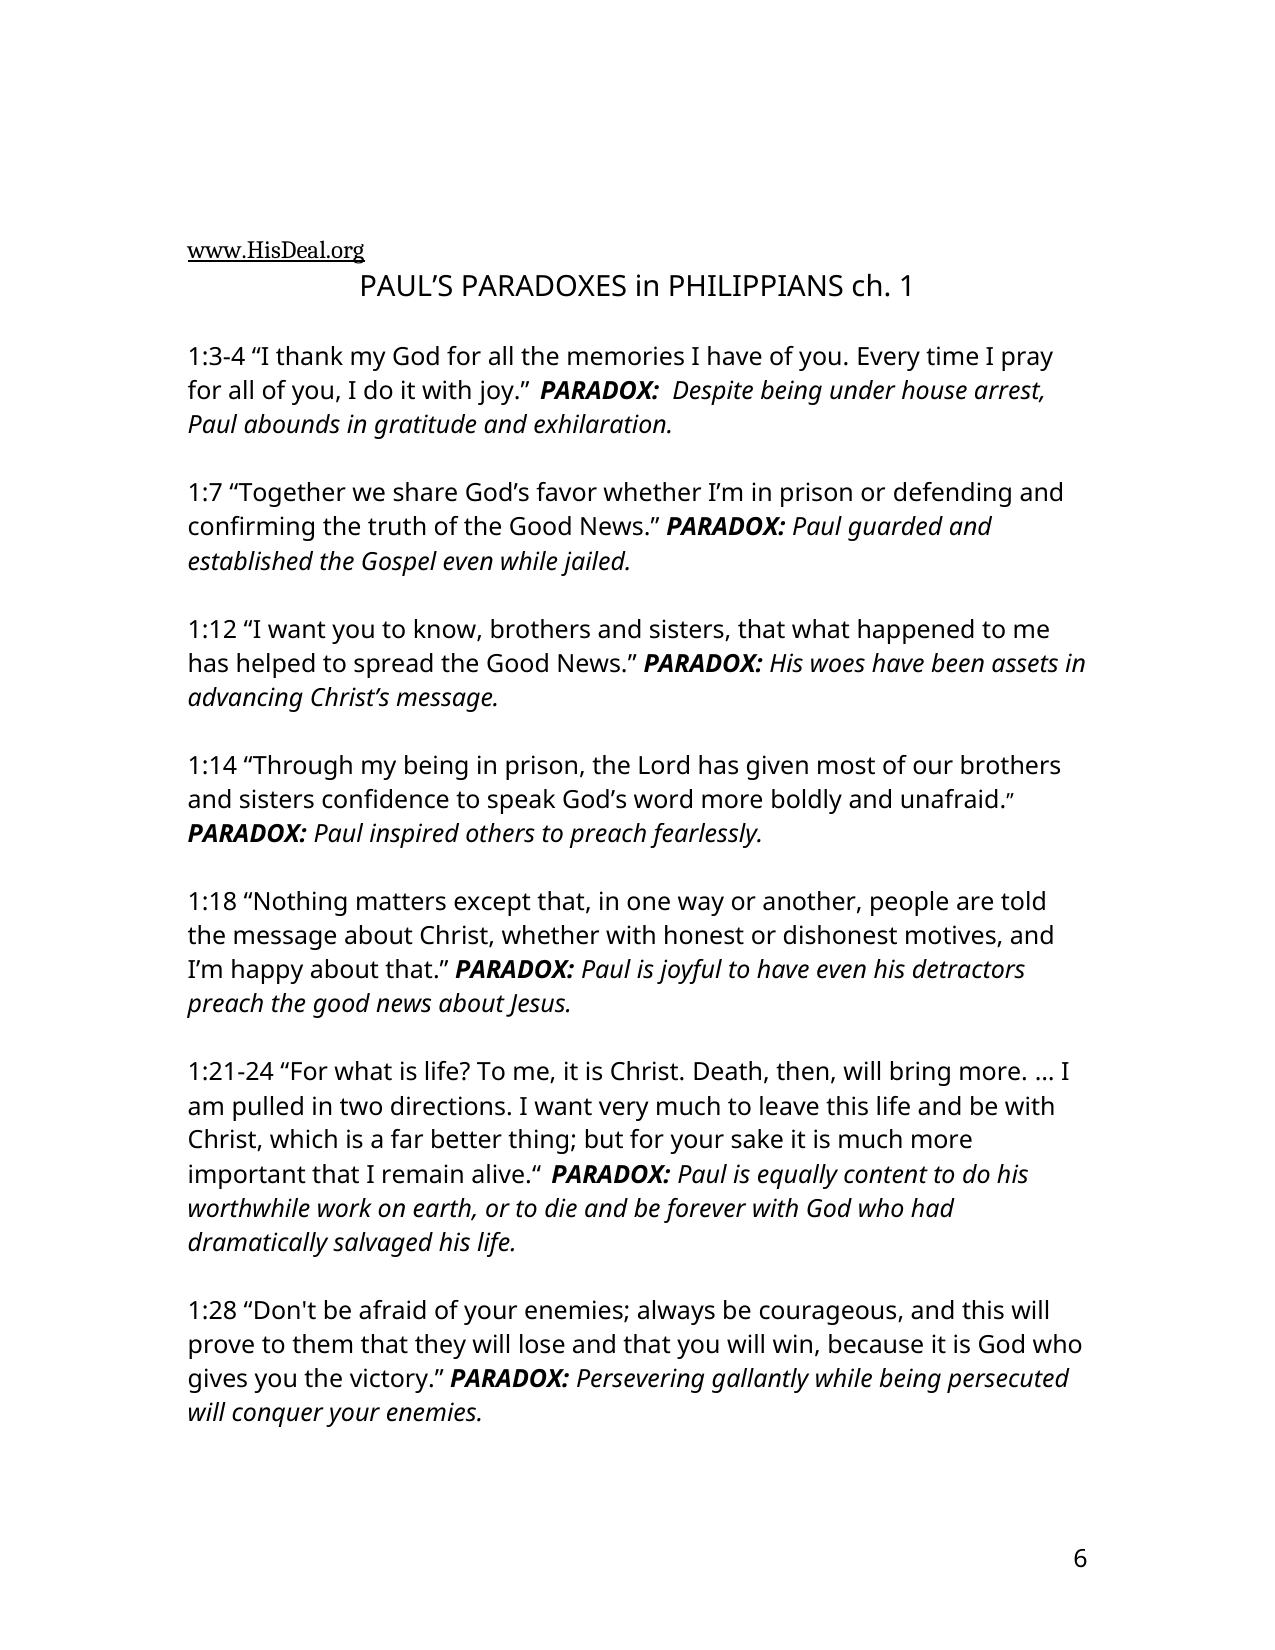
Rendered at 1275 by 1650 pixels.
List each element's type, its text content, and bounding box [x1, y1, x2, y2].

text www.HisDeal.org [187, 236, 1087, 265]
text 1:21-24 “For what is life? To me, it is Christ. Death, then, will bring more. … I am pulled in two directions. I want very much to leave this life and be with Christ, which is a far better thing; but for your sake it is much more important that I remain alive.“ PARADOX: Paul is equally content to do his worthwhile work on earth, or to die and be forever with God who had dramatically salvaged his life. [187, 1054, 1087, 1258]
text 1:7 “Together we share God’s favor whether I’m in prison or defending and confirming the truth of the Good News.” PARADOX: Paul guarded and established the Gospel even while jailed. [187, 475, 1087, 577]
text PAUL’S PARADOXES in PHILIPPIANS ch. 1 [187, 265, 1087, 305]
text 1:18 “Nothing matters except that, in one way or another, people are told the message about Christ, whether with honest or dishonest motives, and I’m happy about that.” PARADOX: Paul is joyful to have even his detractors preach the good news about Jesus. [187, 884, 1087, 1020]
text 1:28 “Don't be afraid of your enemies; always be courageous, and this will prove to them that they will lose and that you will win, because it is God who gives you the victory.” PARADOX: Persevering gallantly while being persecuted will conquer your enemies. [187, 1292, 1087, 1429]
text 1:12 “I want you to know, brothers and sisters, that what happened to me has helped to spread the Good News.” PARADOX: His woes have been assets in advancing Christ’s message. [187, 611, 1087, 713]
text 1:14 “Through my being in prison, the Lord has given most of our brothers and sisters confidence to speak God’s word more boldly and unafraid.” PARADOX: Paul inspired others to preach fearlessly. [187, 747, 1087, 850]
text 1:3-4 “I thank my God for all the memories I have of you. Every time I pray for all of you, I do it with joy.” PARADOX: Despite being under house arrest, Paul abounds in gratitude and exhilaration. [187, 339, 1087, 441]
